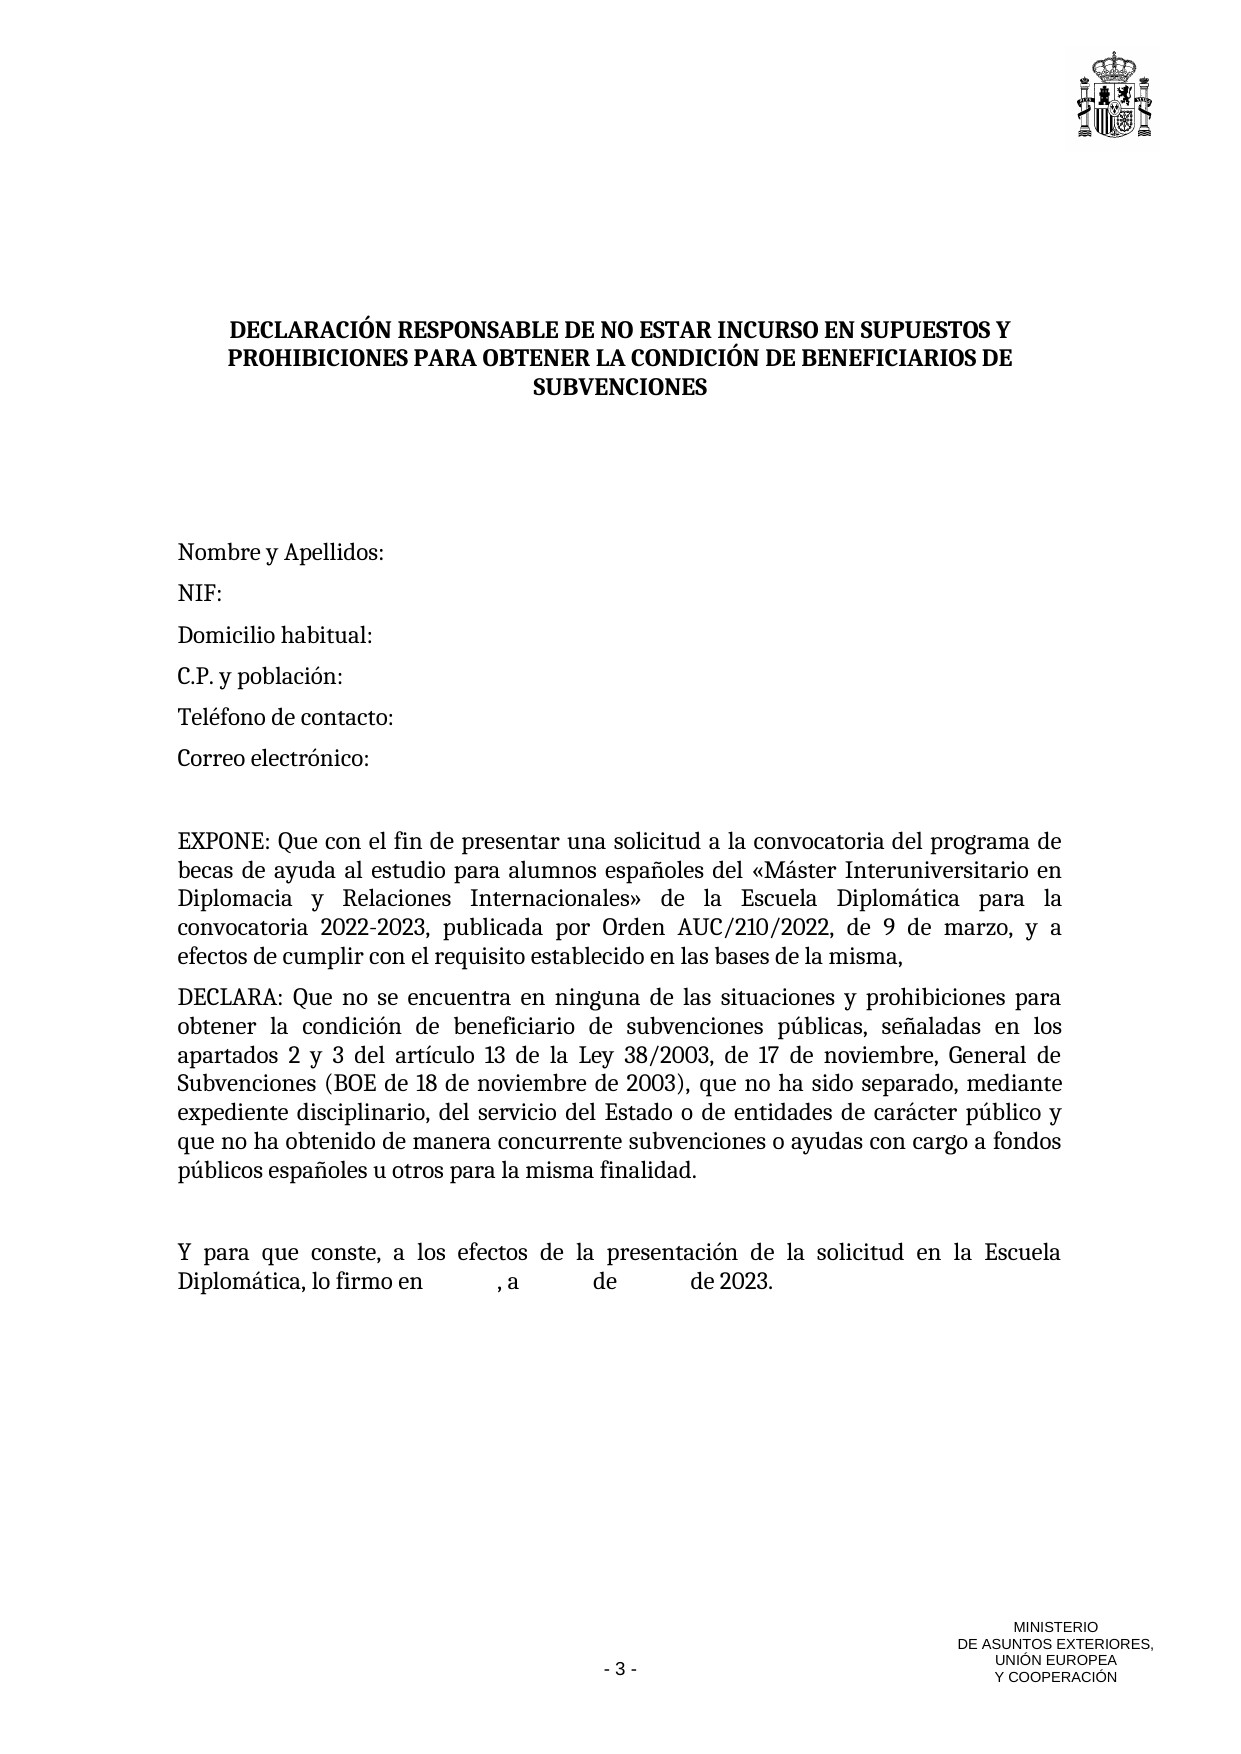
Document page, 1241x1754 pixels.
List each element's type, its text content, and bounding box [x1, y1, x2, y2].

text C.P. y población: [177, 662, 1063, 691]
text DECLARA: Que no se encuentra en ninguna de las situaciones y prohibiciones para obtener la condición de beneficiario de subvenciones públicas, señaladas en los apartados 2 y 3 del artículo 13 de la Ley 38/2003, de 17 de noviembre, General de Subvenciones (BOE de 18 de noviembre de 2003), que no ha sido separado, mediante expediente disciplinario, del servicio del Estado o de entidades de carácter público y que no ha obtenido de manera concurrente subvenciones o ayudas con cargo a fondos públicos españoles u otros para la misma finalidad. [177, 983, 1063, 1184]
text Correo electrónico: [177, 744, 1063, 773]
text Teléfono de contacto: [177, 703, 1063, 732]
text Domicilio habitual: [177, 621, 1063, 649]
text NIF: [177, 579, 1063, 608]
text EXPONE: Que con el fin de presentar una solicitud a la convocatoria del programa de becas de ayuda al estudio para alumnos españoles del «Máster Interuniversitario en Diplomacia y Relaciones Internacionales» de la Escuela Diplomática para la convocatoria 2022-2023, publicada por Orden AUC/210/2022, de 9 de marzo, y a efectos de cumplir con el requisito establecido en las bases de la misma, [177, 827, 1063, 971]
picture [1065, 46, 1161, 152]
text DECLARACIÓN RESPONSABLE DE NO ESTAR INCURSO EN SUPUESTOS Y PROHIBICIONES PARA OBTENER LA CONDICIÓN DE BENEFICIARIOS DE SUBVENCIONES [177, 316, 1063, 402]
text Nombre y Apellidos: [177, 538, 1063, 567]
text Y para que conste, a los efectos de la presentación de la solicitud en la Escuela Diplomática, lo firmo en , a de de 2023. [177, 1238, 1063, 1296]
